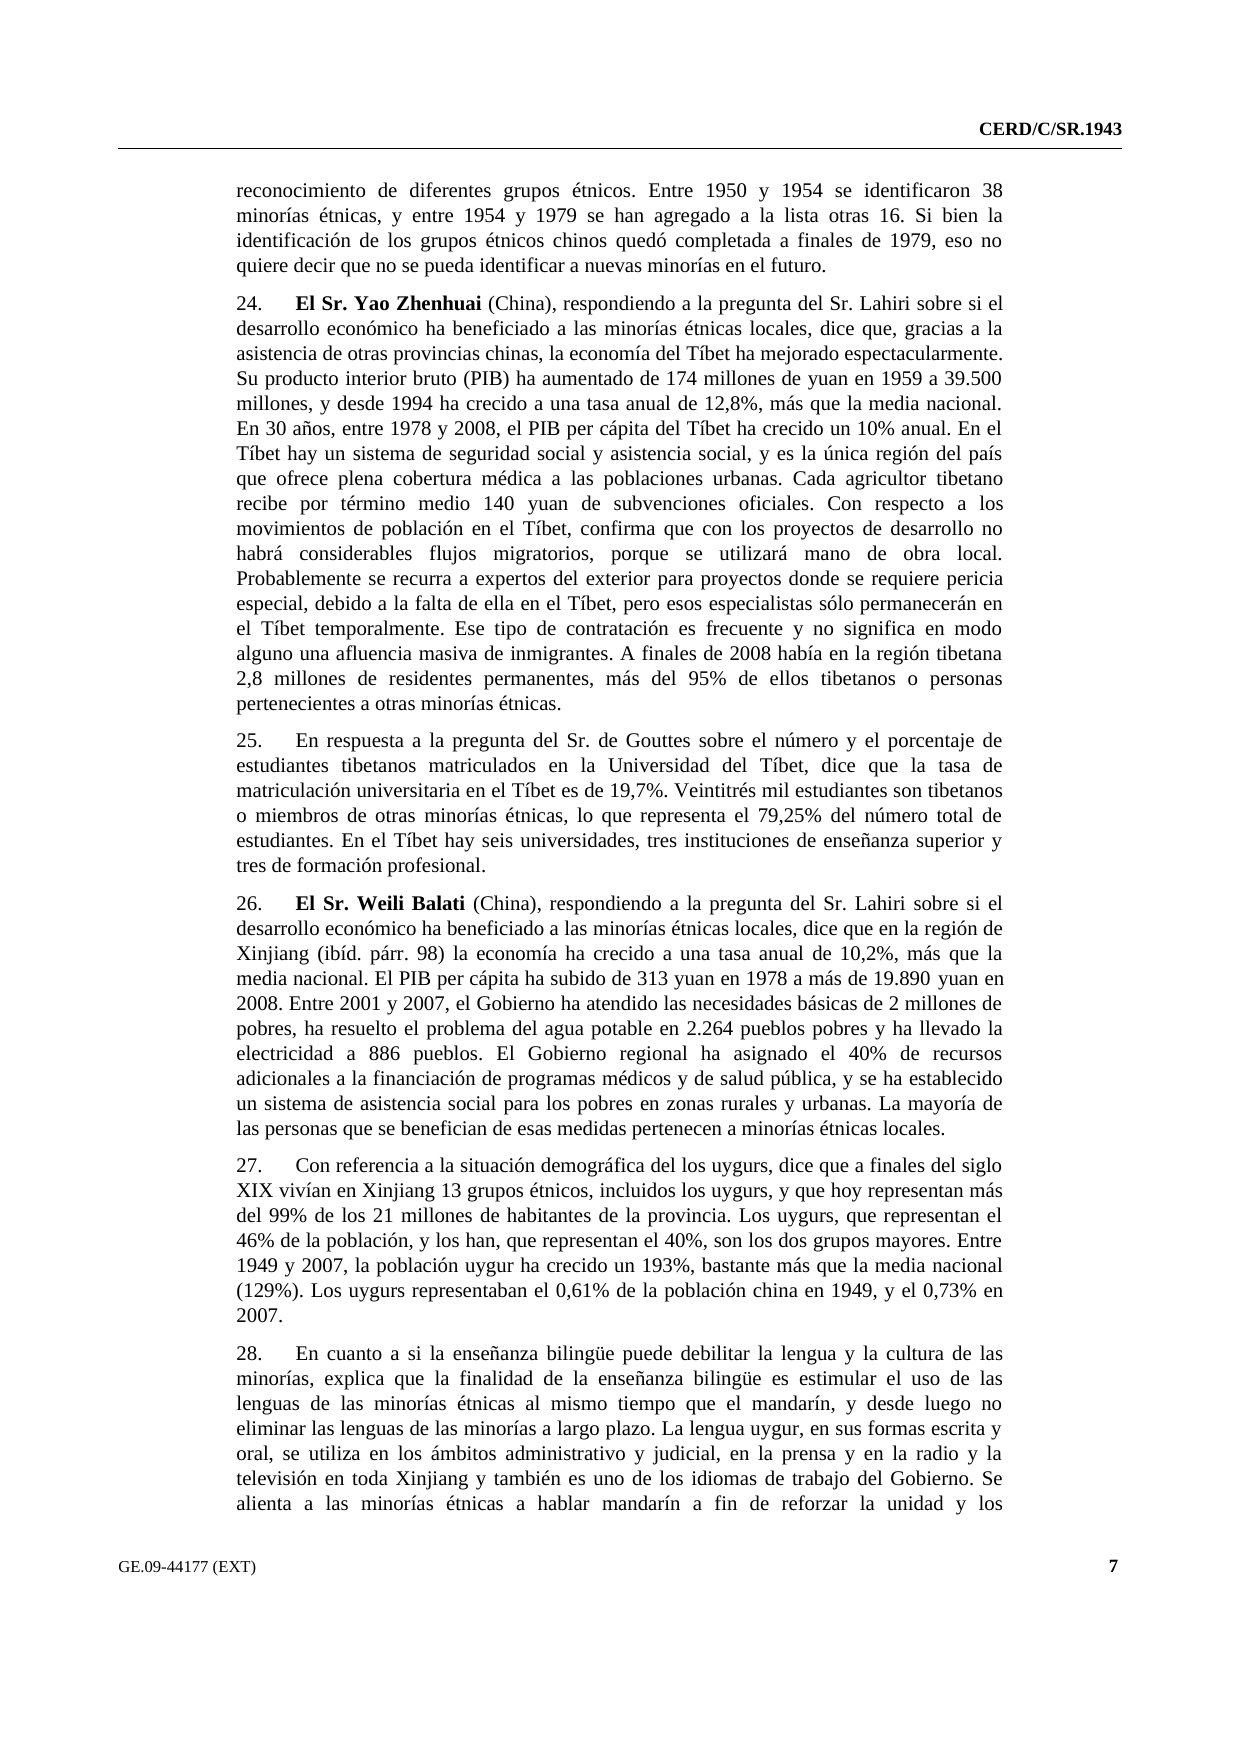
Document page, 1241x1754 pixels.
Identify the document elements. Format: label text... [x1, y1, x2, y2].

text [236, 177, 1004, 277]
text 27. Con referencia a la situación demográfica del los uygurs, dice que a finales del siglo XIX vivían en Xinjiang 13 grupos étnicos, incluidos los uygurs, y que hoy representan más del 99% de los 21 millones de habitantes de la provincia. Los uygurs, que representan el 46% de la población, y los han, que representan el 40%, son los dos grupos mayores. Entre 1949 y 2007, la población uygur ha crecido un 193%, bastante más que la media nacional (129%). Los uygurs representaban el 0,61% de la población china en 1949, y el 0,73% en 2007. [236, 1152, 1004, 1327]
text 25. En respuesta a la pregunta del Sr. de Gouttes sobre el número y el porcentaje de estudiantes tibetanos matriculados en la Universidad del Tíbet, dice que la tasa de matriculación universitaria en el Tíbet es de 19,7%. Veintitrés mil estudiantes son tibetanos o miembros de otras minorías étnicas, lo que representa el 79,25% del número total de estudiantes. En el Tíbet hay seis universidades, tres instituciones de enseñanza superior y tres de formación profesional. [236, 727, 1004, 877]
text 26. El Sr. Weili Balati (China), respondiendo a la pregunta del Sr. Lahiri sobre si el desarrollo económico ha beneficiado a las minorías étnicas locales, dice que en la región de Xinjiang (ibíd. párr. 98) la economía ha crecido a una tasa anual de 10,2%, más que la media nacional. El PIB per cápita ha subido de 313 yuan en 1978 a más de 19.890 yuan en 2008. Entre 2001 y 2007, el Gobierno ha atendido las necesidades básicas de 2 millones de pobres, ha resuelto el problema del agua potable en 2.264 pueblos pobres y ha llevado la electricidad a 886 pueblos. El Gobierno regional ha asignado el 40% de recursos adicionales a la financiación de programas médicos y de salud pública, y se ha establecido un sistema de asistencia social para los pobres en zonas rurales y urbanas. La mayoría de las personas que se benefician de esas medidas pertenecen a minorías étnicas locales. [236, 890, 1004, 1140]
text 24. El Sr. Yao Zhenhuai (China), respondiendo a la pregunta del Sr. Lahiri sobre si el desarrollo económico ha beneficiado a las minorías étnicas locales, dice que, gracias a la asistencia de otras provincias chinas, la economía del Tíbet ha mejorado espectacularmente. Su producto interior bruto (PIB) ha aumentado de 174 millones de yuan en 1959 a 39.500 millones, y desde 1994 ha crecido a una tasa anual de 12,8%, más que la media nacional. En 30 años, entre 1978 y 2008, el PIB per cápita del Tíbet ha crecido un 10% anual. En el Tíbet hay un sistema de seguridad social y asistencia social, y es la única región del país que ofrece plena cobertura médica a las poblaciones urbanas. Cada agricultor tibetano recibe por término medio 140 yuan de subvenciones oficiales. Con respecto a los movimientos de población en el Tíbet, confirma que con los proyectos de desarrollo no habrá considerables flujos migratorios, porque se utilizará mano de obra local. Probablemente se recurra a expertos del exterior para proyectos donde se requiere pericia especial, debido a la falta de ella en el Tíbet, pero esos especialistas sólo permanecerán en el Tíbet temporalmente. Ese tipo de contratación es frecuente y no significa en modo alguno una afluencia masiva de inmigrantes. A finales de 2008 había en la región tibetana 2,8 millones de residentes permanentes, más del 95% de ellos tibetanos o personas pertenecientes a otras minorías étnicas. [236, 290, 1004, 715]
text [236, 1340, 1004, 1515]
